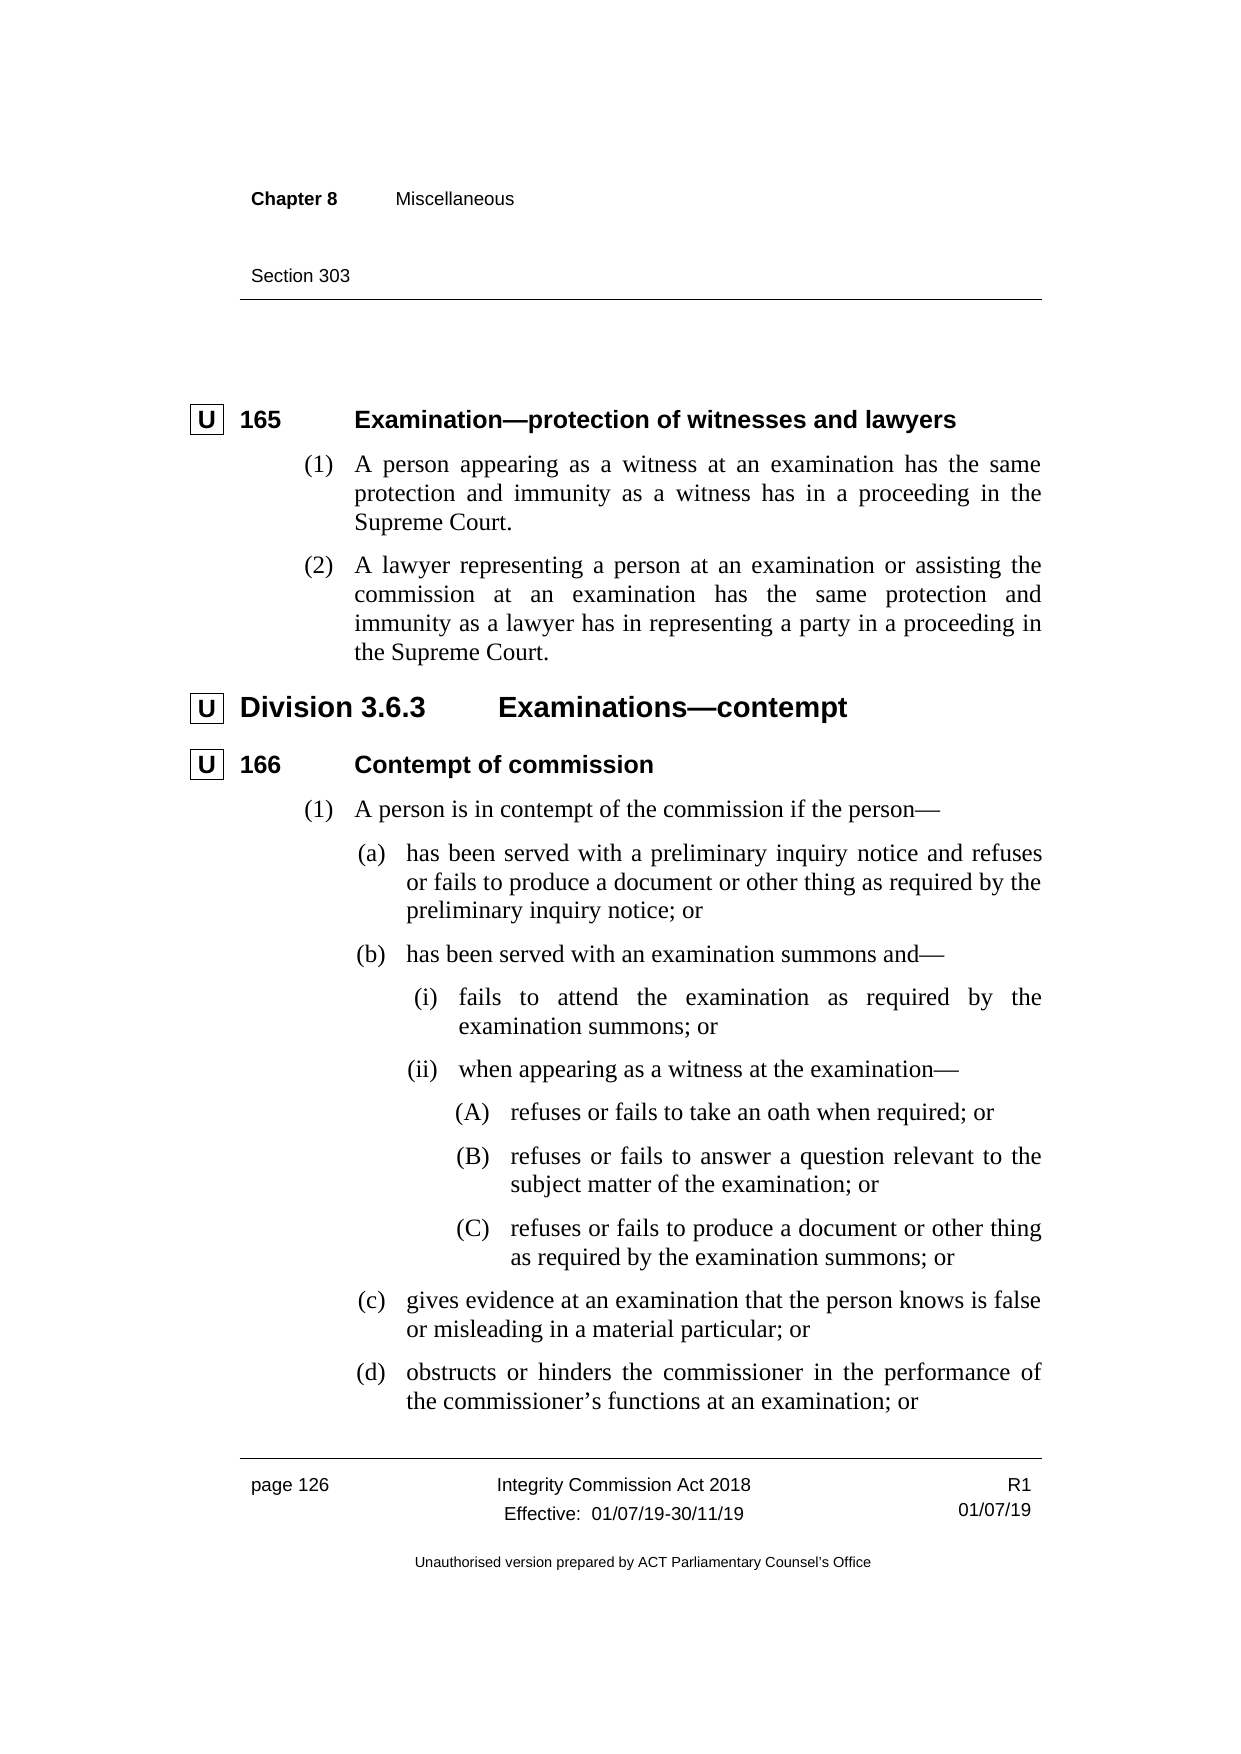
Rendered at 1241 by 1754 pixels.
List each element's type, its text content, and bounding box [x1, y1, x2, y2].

text (A) refuses or fails to take an oath when required; or [239, 1097, 1042, 1126]
text (B) refuses or fails to answer a question relevant to the subject matter of the examination; or [239, 1141, 1042, 1198]
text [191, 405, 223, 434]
text (c) gives evidence at an examination that the person knows is false or misleading in a material particular; or [239, 1285, 1042, 1342]
text U Division 3.6.3 Examinations—contempt [189, 690, 1042, 724]
text (1) A person is in contempt of the commission if the person— [239, 794, 1042, 823]
text U 165 Examination—protection of witnesses and lawyers [224, 404, 1042, 435]
text (C) refuses or fails to produce a document or other thing as required by the examination summons; or [239, 1213, 1042, 1270]
text (d) obstructs or hinders the commissioner in the performance of the commissioner’s functions at an examination; or [239, 1357, 1042, 1414]
text (b) has been served with an examination summons and— [239, 939, 1042, 967]
text (i) fails to attend the examination as required by the examination summons; or [239, 982, 1042, 1039]
text (ii) when appearing as a witness at the examination— [239, 1054, 1042, 1083]
text (1) A person appearing as a witness at an examination has the same protection and immunity as a witness has in a proceeding in the Supreme Court. [239, 449, 1042, 536]
text (a) has been served with a preliminary inquiry notice and refuses or fails to produce a document or other thing as required by the preliminary inquiry notice; or [239, 838, 1042, 924]
text (2) A lawyer representing a person at an examination or assisting the commission at an examination has the same protection and immunity as a lawyer has in representing a party in a proceeding in the Supreme Court. [239, 550, 1042, 665]
text U 166 Contempt of commission [224, 749, 1042, 780]
